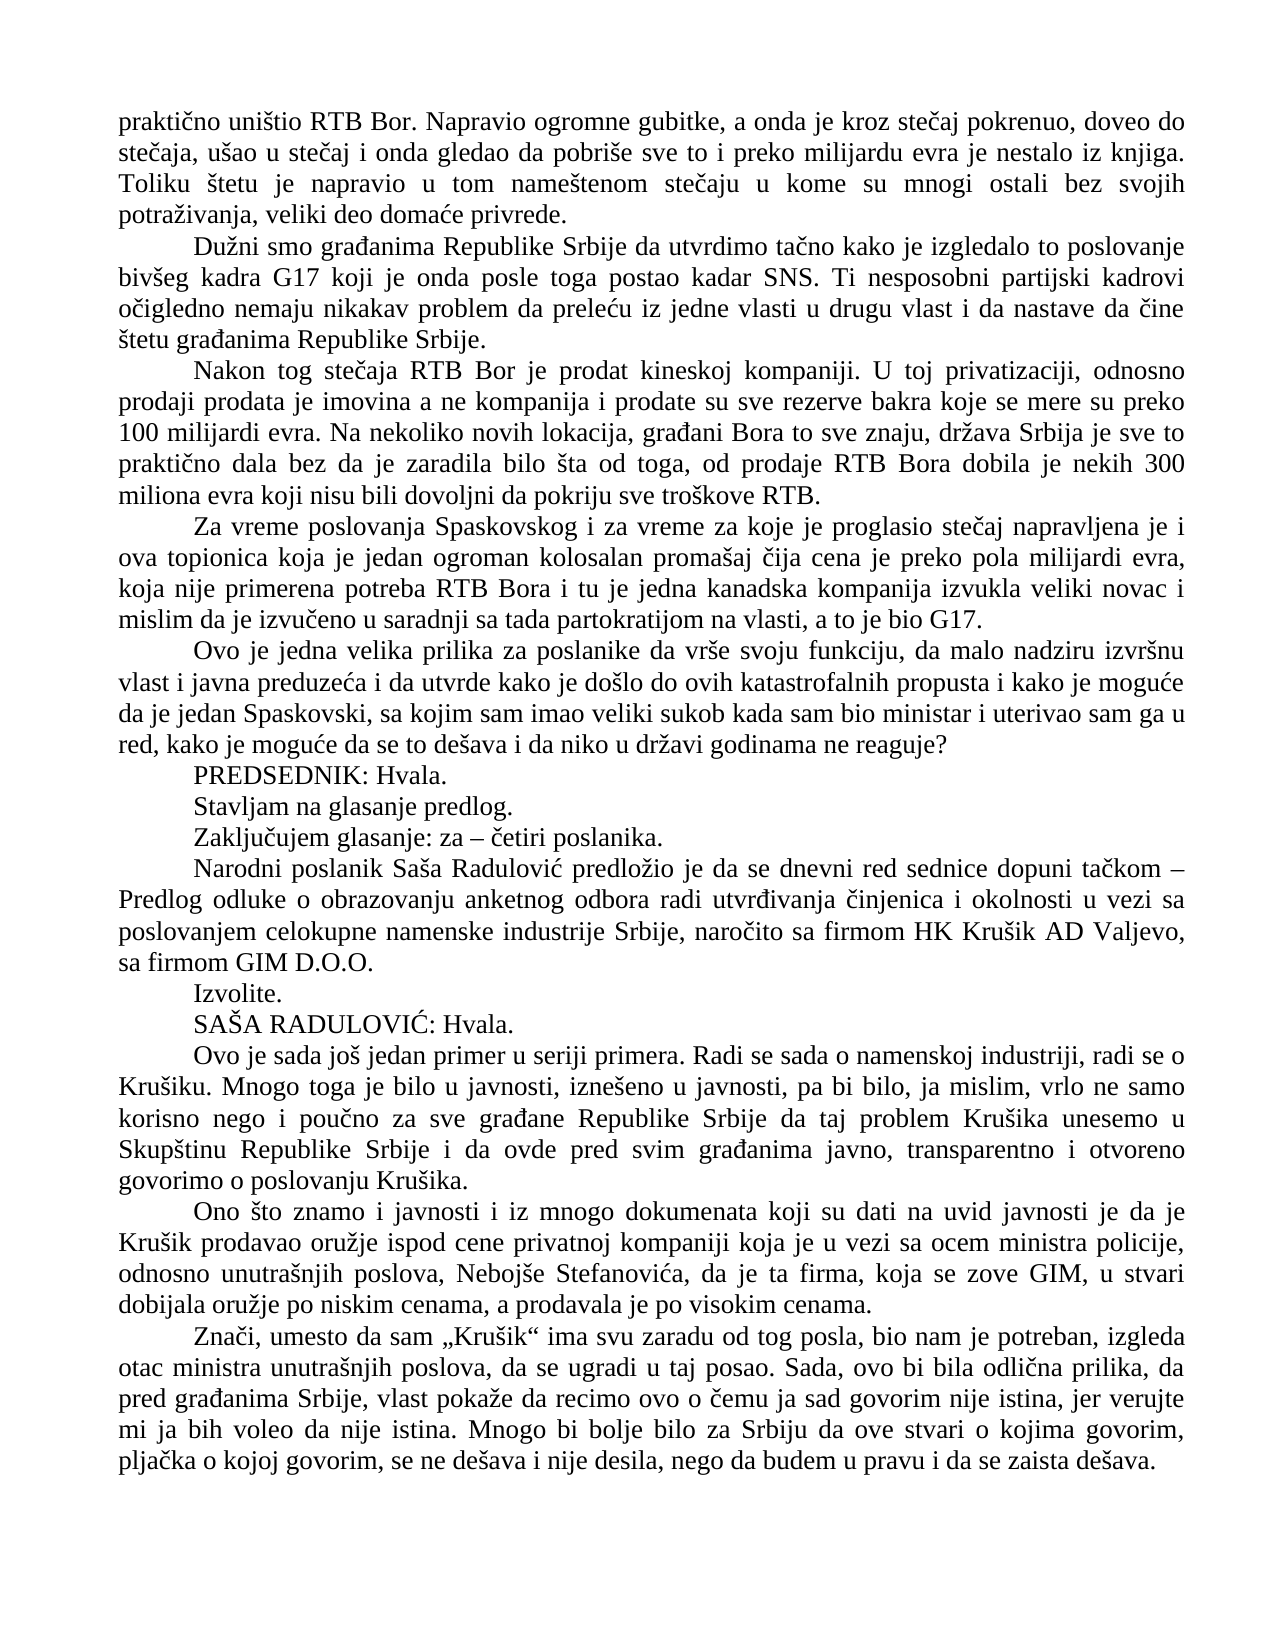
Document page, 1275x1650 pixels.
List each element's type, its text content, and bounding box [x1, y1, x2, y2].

text Ovo je jedna velika prilika za poslanike da vrše svoju funkciju, da malo nadziru izvršnu vlast i javna preduzeća i da utvrde kako je došlo do ovih katastrofalnih propusta i kako je moguće da je jedan Spaskovski, sa kojim sam imao veliki sukob kada sam bio ministar i uterivao sam ga u red, kako je moguće da se to dešava i da niko u državi godinama ne reaguje? [118, 634, 1186, 759]
text Za vreme poslovanja Spaskovskog i za vreme za koje je proglasio stečaj napravljena je i ova topionica koja je jedan ogroman kolosalan promašaj čija cena je preko pola milijardi evra, koja nije primerena potreba RTB Bora i tu je jedna kanadska kompanija izvukla veliki novac i mislim da je izvučeno u saradnji sa tada partokratijom na vlasti, a to je bio G17. [118, 510, 1186, 634]
text PREDSEDNIK: Hvala. [118, 759, 1186, 790]
text Znači, umesto da sam „Krušik“ ima svu zaradu od tog posla, bio nam je potreban, izgleda otac ministra unutrašnjih poslova, da se ugradi u taj posao. Sada, ovo bi bila odlična prilika, da pred građanima Srbije, vlast pokaže da recimo ovo o čemu ja sad govorim nije istina, jer verujte mi ja bih voleo da nije istina. Mnogo bi bolje bilo za Srbiju da ove stvari o kojima govorim, pljačka o kojoj govorim, se ne dešava i nije desila, nego da budem u pravu i da se zaista dešava. [118, 1320, 1186, 1475]
text Stavljam na glasanje predlog. [118, 790, 1186, 821]
text Ono što znamo i javnosti i iz mnogo dokumenata koji su dati na uvid javnosti je da je Krušik prodavao oružje ispod cene privatnoj kompaniji koja je u vezi sa ocem ministra policije, odnosno unutrašnjih poslova, Nebojše Stefanovića, da je ta firma, koja se zove GIM, u stvari dobijala oružje po niskim cenama, a prodavala je po visokim cenama. [118, 1195, 1186, 1320]
text Narodni poslanik Saša Radulović predložio je da se dnevni red sednice dopuni tačkom – Predlog odluke o obrazovanju anketnog odbora radi utvrđivanja činjenica i okolnosti u vezi sa poslovanjem celokupne namenske industrije Srbije, naročito sa firmom HK Krušik AD Valjevo, sa firmom GIM D.O.O. [118, 852, 1186, 977]
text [118, 105, 1186, 229]
text Ovo je sada još jedan primer u seriji primera. Radi se sada o namenskoj industriji, radi se o Krušiku. Mnogo toga je bilo u javnosti, iznešeno u javnosti, pa bi bilo, ja mislim, vrlo ne samo korisno nego i poučno za sve građane Republike Srbije da taj problem Krušika unesemo u Skupštinu Republike Srbije i da ovde pred svim građanima javno, transparentno i otvoreno govorimo o poslovanju Krušika. [118, 1039, 1186, 1195]
text Izvolite. [118, 977, 1186, 1008]
text Dužni smo građanima Republike Srbije da utvrdimo tačno kako je izgledalo to poslovanje bivšeg kadra G17 koji je onda posle toga postao kadar SNS. Ti nesposobni partijski kadrovi očigledno nemaju nikakav problem da preleću iz jedne vlasti u drugu vlast i da nastave da čine štetu građanima Republike Srbije. [118, 229, 1186, 354]
text Zaključujem glasanje: za – četiri poslanika. [118, 821, 1186, 852]
text Nakon tog stečaja RTB Bor je prodat kineskoj kompaniji. U toj privatizaciji, odnosno prodaji prodata je imovina a ne kompanija i prodate su sve rezerve bakra koje se mere su preko 100 milijardi evra. Na nekoliko novih lokacija, građani Bora to sve znaju, država Srbija je sve to praktično dala bez da je zaradila bilo šta od toga, od prodaje RTB Bora dobila je nekih 300 miliona evra koji nisu bili dovoljni da pokriju sve troškove RTB. [118, 354, 1186, 510]
text SAŠA RADULOVIĆ: Hvala. [118, 1008, 1186, 1039]
